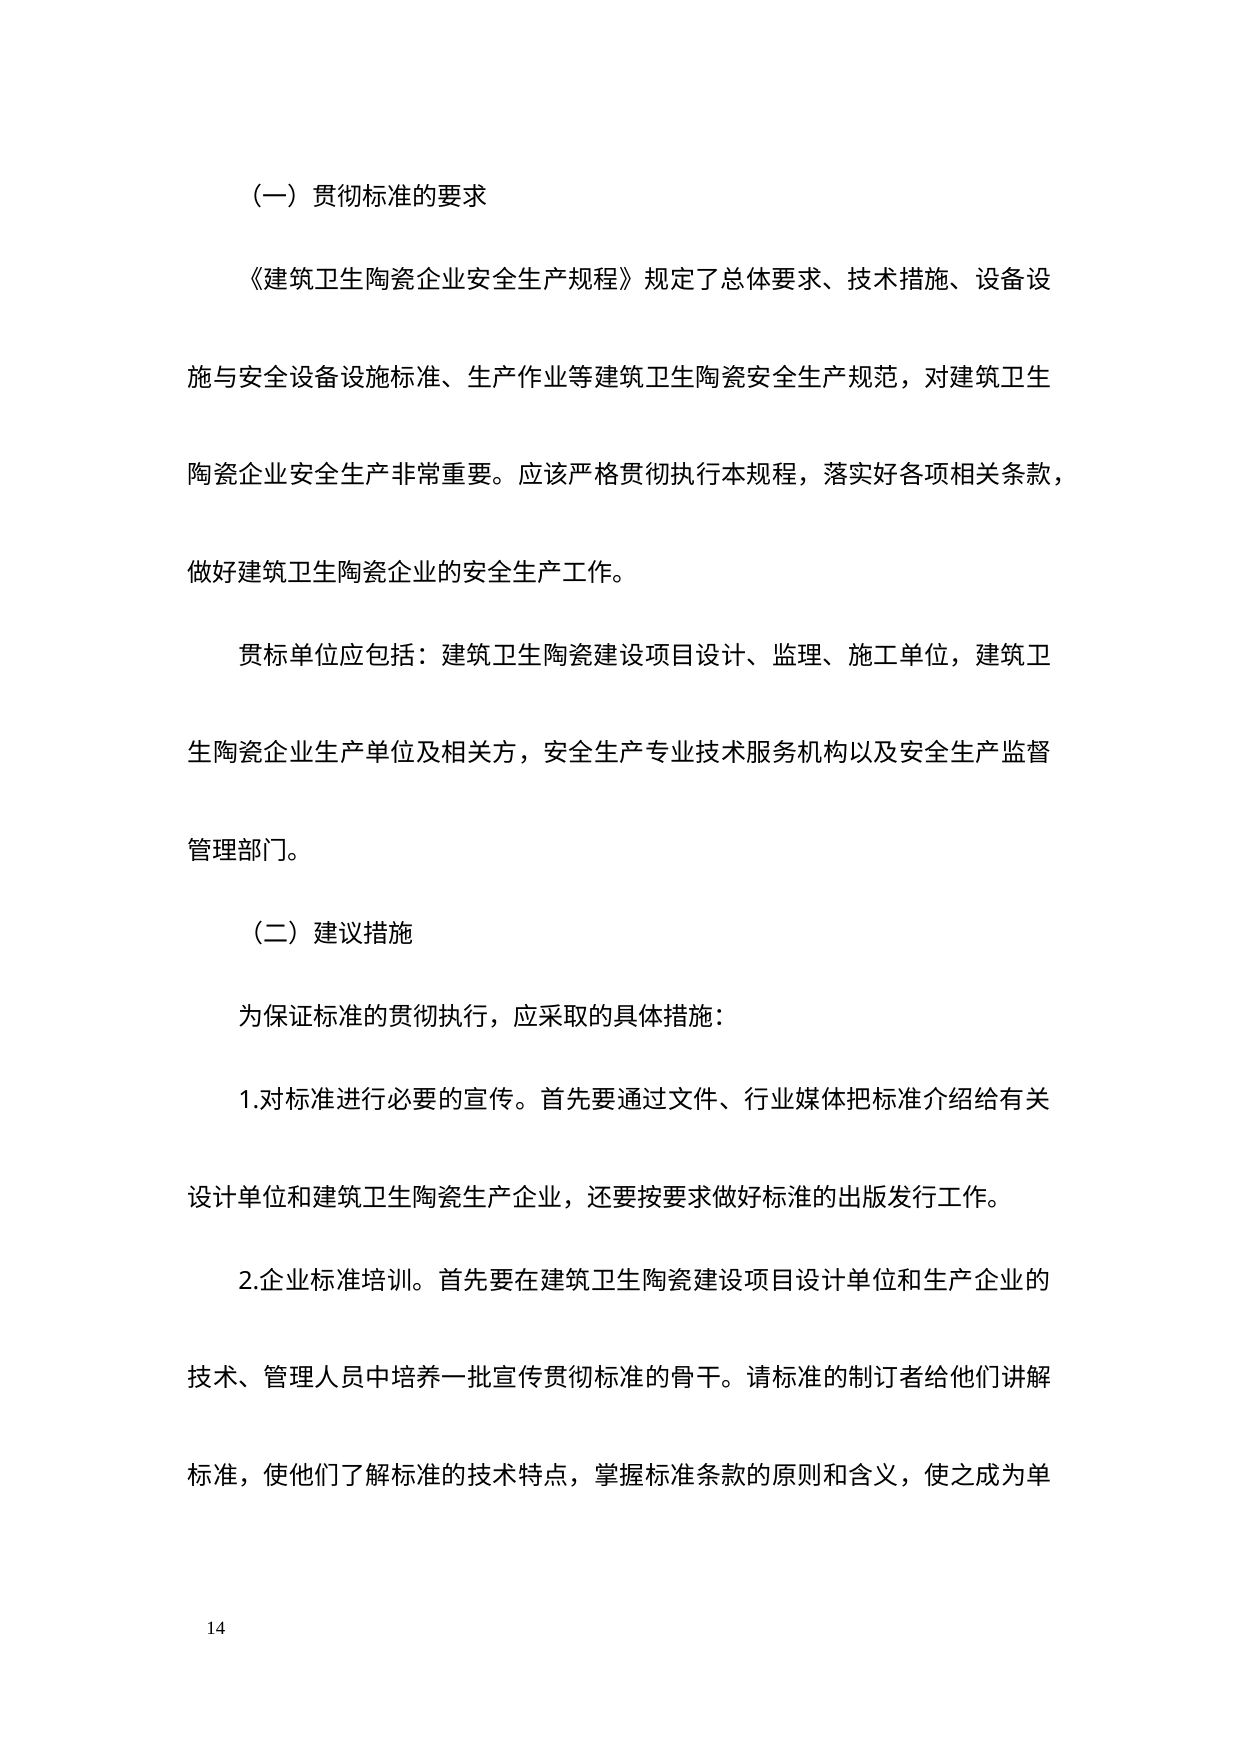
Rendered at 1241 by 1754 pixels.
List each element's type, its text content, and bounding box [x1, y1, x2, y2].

text 1.对标准进行必要的宣传。首先要通过文件、行业媒体把标准介绍给有关设计单位和建筑卫生陶瓷生产企业，还要按要求做好标淮的出版发行工作。 [187, 1065, 1053, 1228]
text （一）贯彻标准的要求 [187, 162, 1053, 227]
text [187, 1246, 1053, 1506]
text （二）建议措施 [187, 899, 1053, 964]
text 贯标单位应包括：建筑卫生陶瓷建设项目设计、监理、施工单位，建筑卫生陶瓷企业生产单位及相关方，安全生产专业技术服务机构以及安全生产监督管理部门。 [187, 621, 1053, 881]
text 为保证标准的贯彻执行，应采取的具体措施： [187, 982, 1053, 1047]
text 《建筑卫生陶瓷企业安全生产规程》规定了总体要求、技术措施、设备设施与安全设备设施标准、生产作业等建筑卫生陶瓷安全生产规范，对建筑卫生陶瓷企业安全生产非常重要。应该严格贯彻执行本规程，落实好各项相关条款，做好建筑卫生陶瓷企业的安全生产工作。 [187, 245, 1053, 603]
